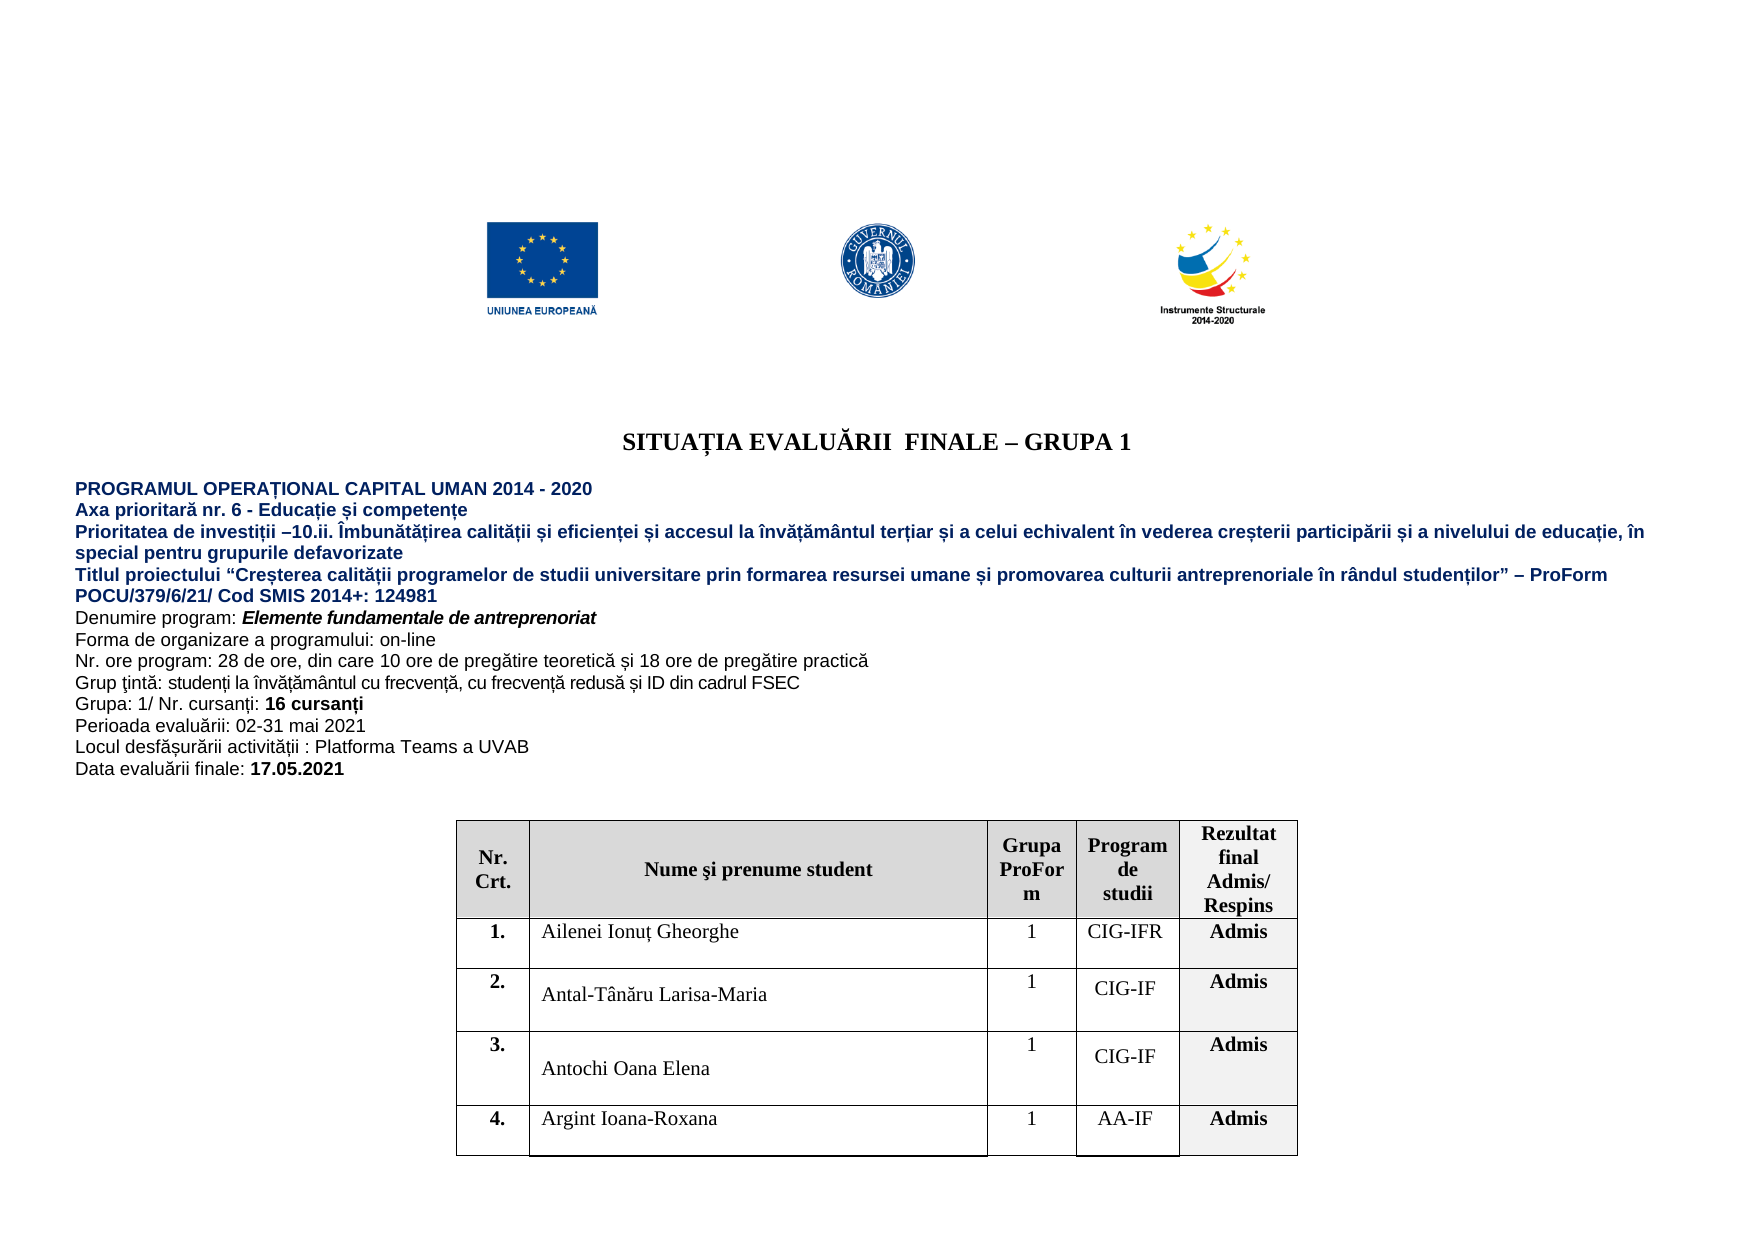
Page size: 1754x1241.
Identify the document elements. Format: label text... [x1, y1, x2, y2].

text SITUAȚIA EVALUĂRII FINALE – GRUPA 1 [75, 427, 1679, 456]
table_cell [457, 919, 529, 968]
table_cell CIG-IF [1077, 1032, 1179, 1104]
text Locul desfășurării activității : Platforma Teams a UVAB [75, 736, 1679, 758]
text PROGRAMUL OPERAȚIONAL CAPITAL UMAN 2014 - 2020 [75, 477, 1679, 499]
picture [407, 179, 1347, 349]
text Denumire program: Elemente fundamentale de antreprenoriat [75, 607, 1679, 628]
table_cell AA-IF [1077, 1106, 1179, 1155]
text Nr. ore program: 28 de ore, din care 10 ore de pregătire teoretică și 18 ore de pregătire practică [75, 650, 1679, 672]
table_cell Admis [1180, 1106, 1297, 1155]
text Grup ţintă: studenți la învățământul cu frecvență, cu frecvență redusă și ID din cadrul FSEC [75, 672, 1679, 693]
text Titlul proiectului “Creșterea calității programelor de studii universitare prin formarea resursei umane și promovarea culturii antreprenoriale în rândul studenților” – ProForm POCU/379/6/21/ Cod SMIS 2014+: 124981 [75, 564, 1679, 607]
table_cell [457, 1106, 529, 1155]
table_header Nr. Crt. [457, 821, 529, 917]
table_cell Ailenei Ionuț Gheorghe [530, 919, 987, 968]
table_header Nume şi prenume student [530, 821, 987, 917]
text Grupa: 1/ Nr. cursanți: 16 cursanți [75, 693, 1679, 715]
table_cell Admis [1180, 1032, 1297, 1104]
text Perioada evaluării: 02-31 mai 2021 [75, 715, 1679, 736]
table_cell 1 [988, 919, 1076, 968]
table_cell 1 [988, 1106, 1076, 1155]
table_header Grupa ProForm [988, 821, 1076, 917]
table_cell Antal-Tânăru Larisa-Maria [530, 969, 987, 1031]
table_cell CIG-IFR [1077, 919, 1179, 968]
table_cell 1 [988, 969, 1076, 1031]
table_cell 1 [988, 1032, 1076, 1104]
table_cell Admis [1180, 969, 1297, 1031]
text Forma de organizare a programului: on-line [75, 628, 1679, 650]
text Data evaluării finale: 17.05.2021 [75, 758, 1679, 779]
table_header Program de studii [1077, 821, 1179, 917]
table_cell Argint Ioana-Roxana [530, 1106, 987, 1155]
text Axa prioritară nr. 6 - Educație și competențe [75, 499, 1679, 521]
table_cell Antochi Oana Elena [530, 1032, 987, 1104]
table_cell Admis [1180, 919, 1297, 968]
table_cell CIG-IF [1077, 969, 1179, 1031]
table_cell [457, 1032, 529, 1104]
text Prioritatea de investiții –10.ii. Îmbunătățirea calității și eficienței și accesul la învățământul terțiar și a celui echivalent în vederea creșterii participării și a nivelului de educație, în special pentru grupurile defavorizate [75, 521, 1679, 564]
table_cell [457, 969, 529, 1031]
table_header Rezultat final Admis/ Respins [1180, 821, 1297, 917]
